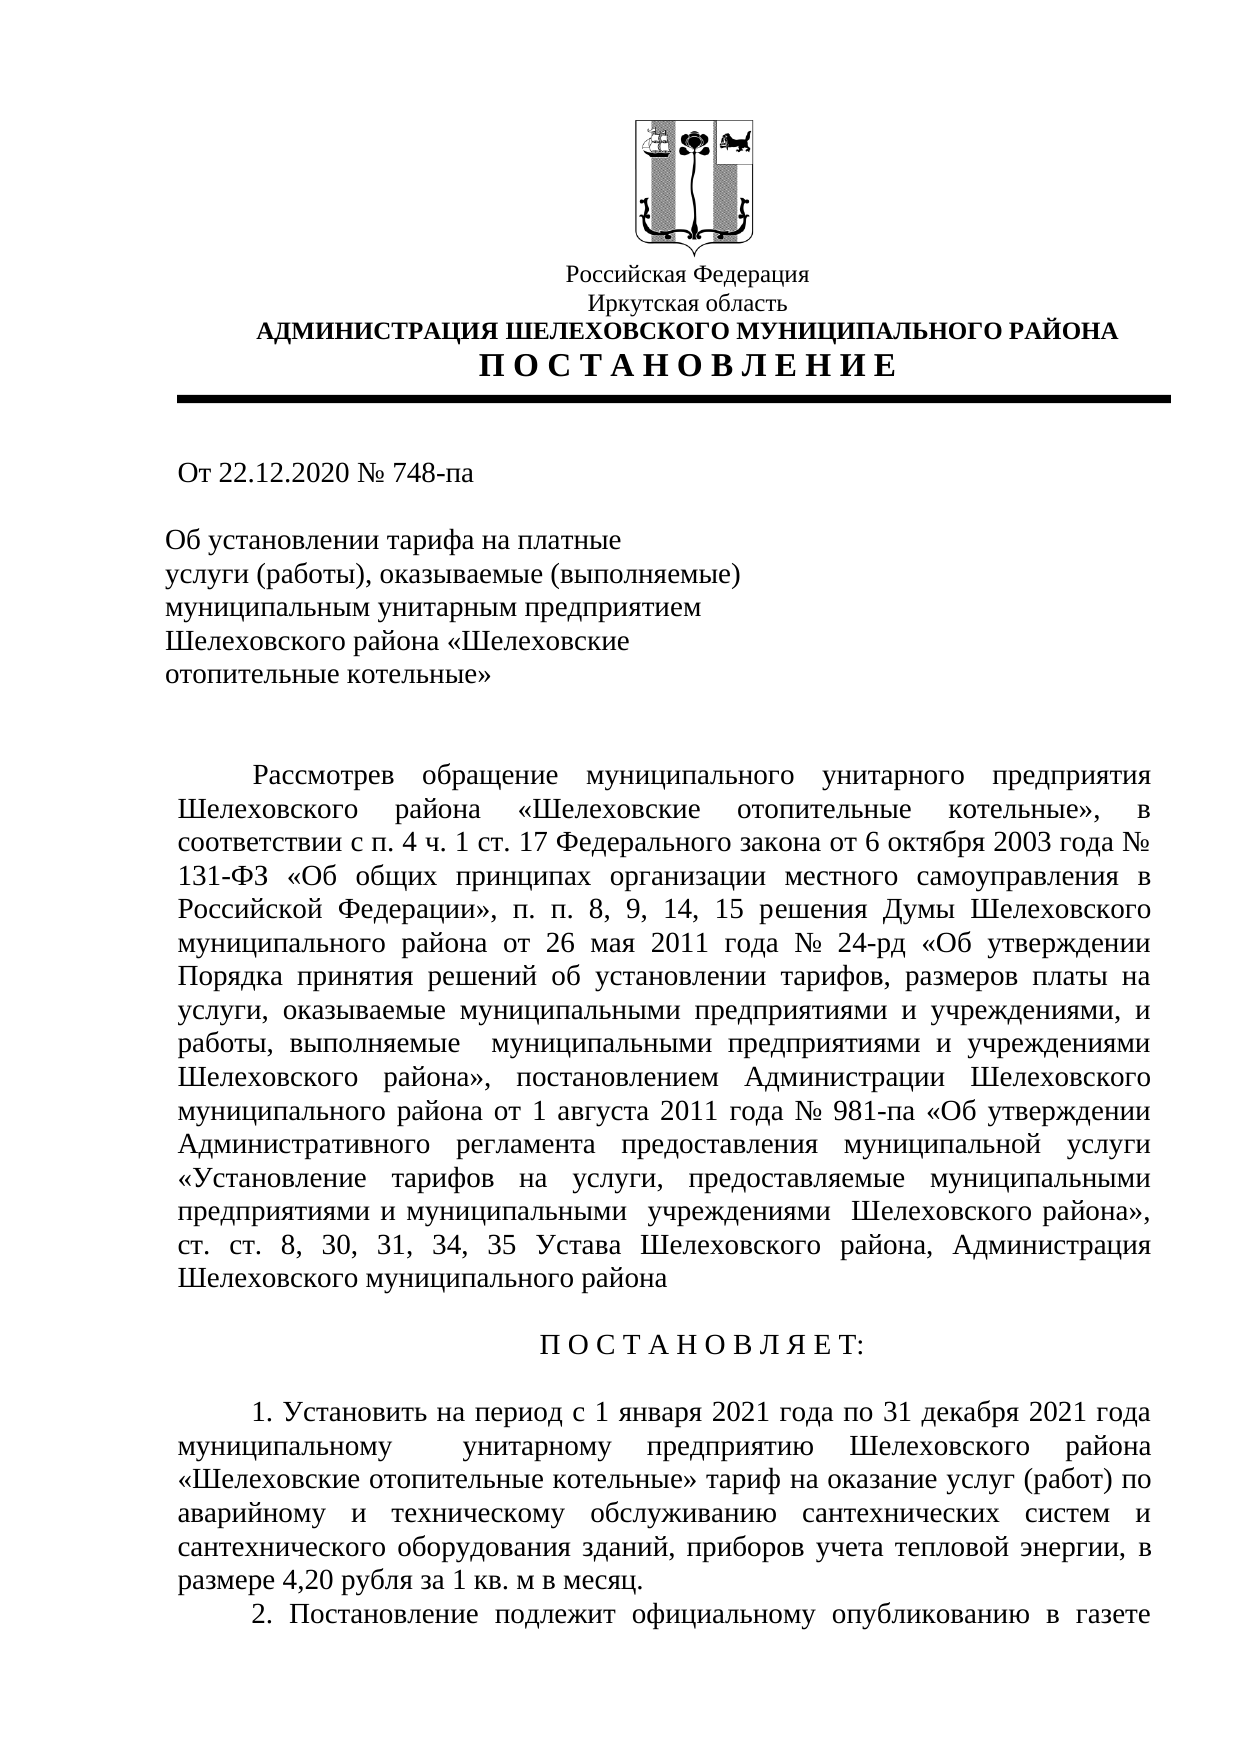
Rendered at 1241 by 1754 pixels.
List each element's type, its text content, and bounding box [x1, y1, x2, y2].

subtitle АДМИНИСТРАЦИЯ ШЕЛЕХОВСКОГО МУНИЦИПАЛЬНОГО РАЙОНА [177, 316, 1198, 345]
text муниципальным унитарным предприятием [165, 589, 1152, 623]
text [177, 1596, 1152, 1629]
text От 22.12.2020 № 748-па [177, 455, 1198, 489]
picture [634, 118, 754, 259]
text услуги (работы), оказываемые (выполняемые) [165, 556, 1152, 589]
text отопительные котельные» [165, 657, 1152, 690]
text Российская Федерация [177, 259, 1198, 288]
text Об установлении тарифа на платные [165, 522, 1152, 556]
text Иркутская область [177, 288, 1198, 316]
text П О С Т А Н О В Л Я Е Т: [177, 1327, 1152, 1361]
text 1. Установить на период с 1 января 2021 года по 31 декабря 2021 года муниципальному унитарному предприятию Шелеховского района «Шелеховские отопительные котельные» тариф на оказание услуг (работ) по аварийному и техническому обслуживанию сантехнических систем и сантехнического оборудования зданий, приборов учета тепловой энергии, в размере 4,20 рубля за 1 кв. м в месяц. [177, 1394, 1152, 1596]
subtitle П О С Т А Н О В Л Е Н И Е [177, 345, 1198, 383]
text Рассмотрев обращение муниципального унитарного предприятия Шелеховского района «Шелеховские отопительные котельные», в соответствии с п. 4 ч. 1 ст. 17 Федерального закона от № 131-ФЗ «Об общих принципах организации местного самоуправления в Российской Федерации», п. п. 8, 9, 14, 15 решения Думы Шелеховского муниципального района от № 24-рд «Об утверждении Порядка принятия решений об установлении тарифов, размеров платы на услуги, оказываемые муниципальными предприятиями и учреждениями, и работы, выполняемые муниципальными предприятиями и учреждениями Шелеховского района», постановлением Администрации Шелеховского муниципального района от № 981-па «Об утверждении Административного регламента предоставления муниципальной услуги «Установление тарифов на услуги, предоставляемые муниципальными предприятиями и муниципальными учреждениями Шелеховского района», ст. ст. 8, 30, 31, 34, 35 Устава Шелеховского района, Администрация Шелеховского муниципального района [177, 757, 1152, 1294]
text Шелеховского района «Шелеховские [165, 623, 1152, 657]
